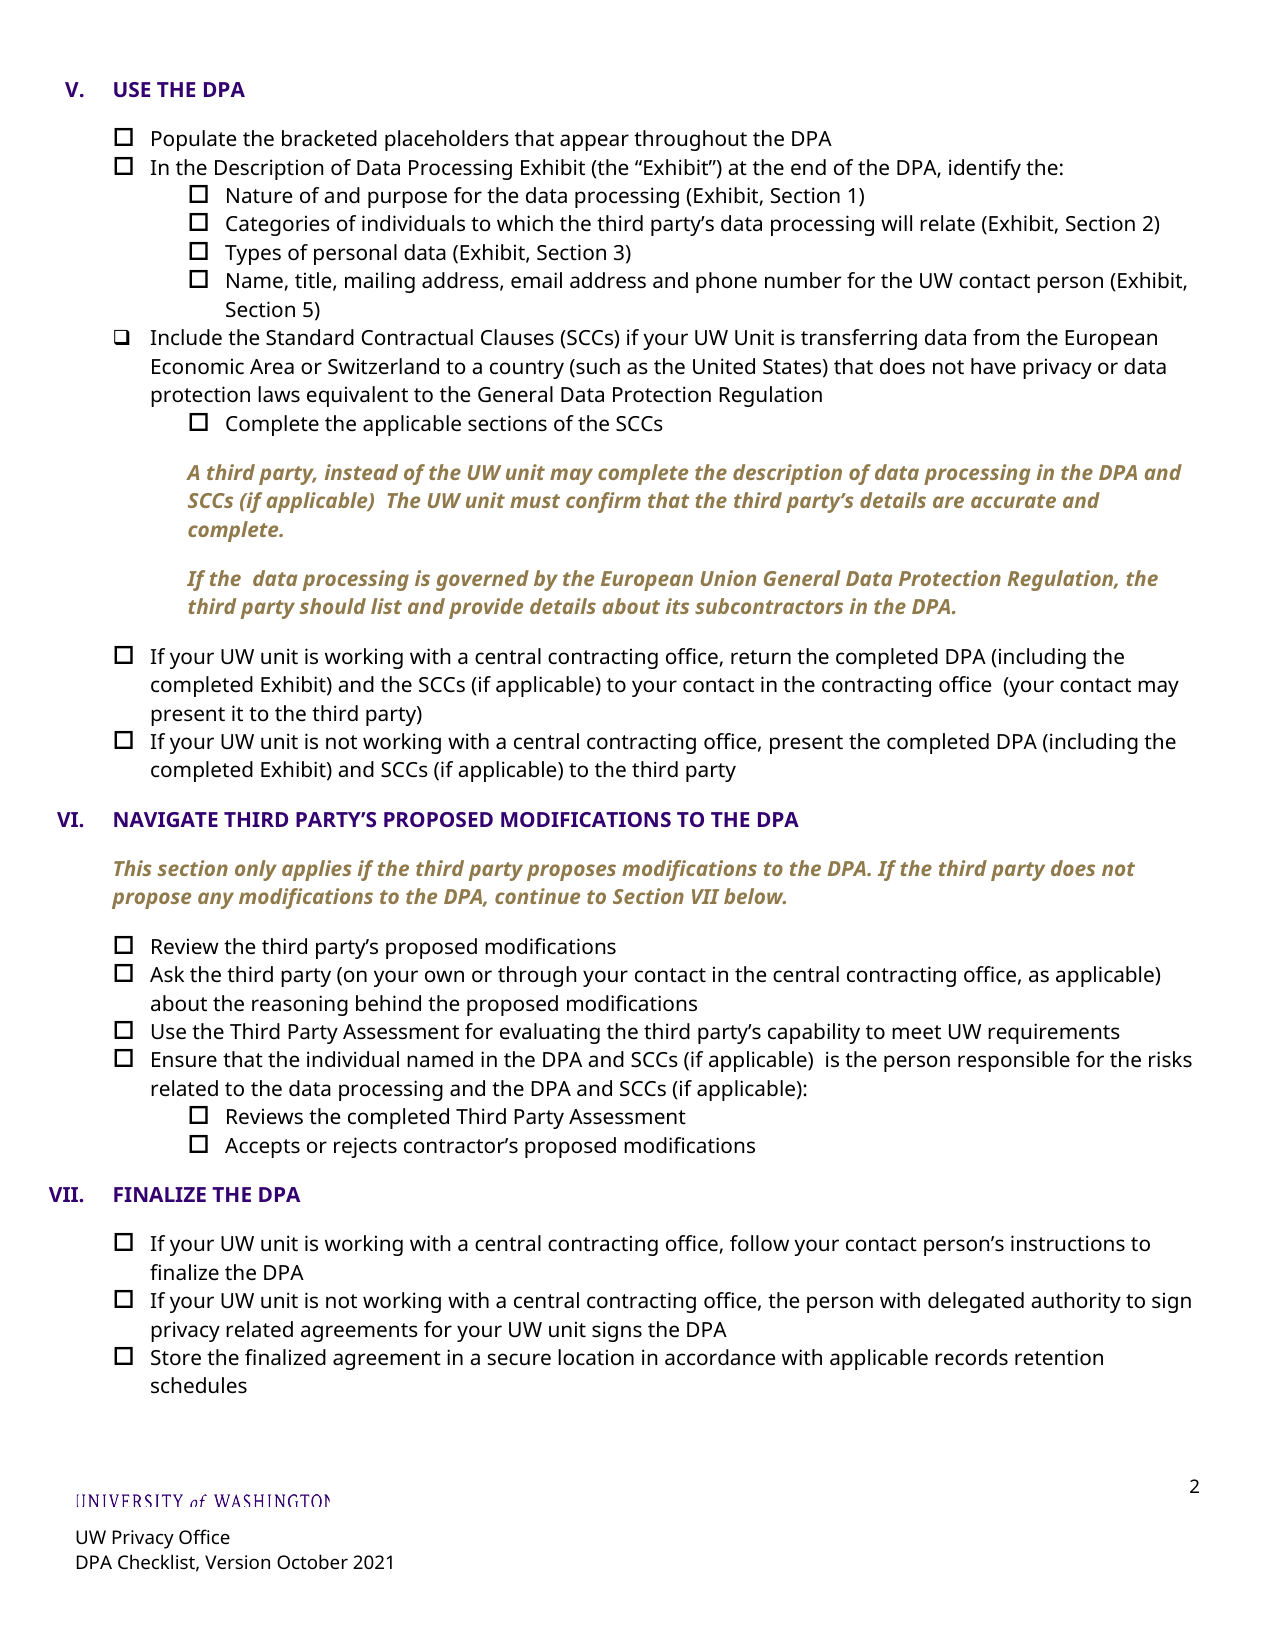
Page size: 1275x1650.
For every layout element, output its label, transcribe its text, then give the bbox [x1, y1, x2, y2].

list Nature of and purpose for the data processing (Exhibit, Section 1) [187, 181, 1200, 209]
picture [75, 1494, 330, 1507]
list In the Description of Data Processing Exhibit (the “Exhibit”) at the end of the DPA, identify the: [112, 153, 1200, 181]
list Include the Standard Contractual Clauses (SCCs) if your UW Unit is transferring data from the European Economic Area or Switzerland to a country (such as the United States) that does not have privacy or data protection laws equivalent to the General Data Protection Regulation [112, 323, 1200, 409]
list If your UW unit is working with a central contracting office, return the completed DPA (including the completed Exhibit) and the SCCs (if applicable) to your contact in the contracting office (your contact may present it to the third party) [112, 642, 1200, 727]
list Accepts or rejects contractor’s proposed modifications [187, 1131, 1200, 1159]
list Use the Third Party Assessment for evaluating the third party’s capability to meet UW requirements [112, 1017, 1200, 1046]
list Review the third party’s proposed modifications [112, 932, 1200, 960]
list Categories of individuals to which the third party’s data processing will relate (Exhibit, Section 2) [187, 209, 1200, 238]
list FINALIZE THE DPA [84, 1180, 1200, 1208]
text If the data processing is governed by the European Union General Data Protection Regulation, the third party should list and provide details about its subcontractors in the DPA. [187, 564, 1200, 621]
list NAVIGATE THIRD PARTY’S PROPOSED MODIFICATIONS TO THE DPA [84, 805, 1200, 833]
list Store the finalized agreement in a secure location in accordance with applicable records retention schedules [112, 1343, 1200, 1400]
list If your UW unit is not working with a central contracting office, present the completed DPA (including the completed Exhibit) and SCCs (if applicable) to the third party [112, 727, 1200, 784]
list USE THE DPA [84, 75, 1200, 103]
list Types of personal data (Exhibit, Section 3) [187, 238, 1200, 266]
list Populate the bracketed placeholders that appear throughout the DPA [112, 124, 1200, 153]
list Name, title, mailing address, email address and phone number for the UW contact person (Exhibit, Section 5) [187, 266, 1200, 323]
list Complete the applicable sections of the SCCs [187, 409, 1200, 437]
text A third party, instead of the UW unit may complete the description of data processing in the DPA and SCCs (if applicable) The UW unit must confirm that the third party’s details are accurate and complete. [187, 458, 1200, 543]
list Reviews the completed Third Party Assessment [187, 1102, 1200, 1131]
list If your UW unit is not working with a central contracting office, the person with delegated authority to sign privacy related agreements for your UW unit signs the DPA [112, 1286, 1200, 1343]
list Ask the third party (on your own or through your contact in the central contracting office, as applicable) about the reasoning behind the proposed modifications [112, 960, 1200, 1017]
text This section only applies if the third party proposes modifications to the DPA. If the third party does not propose any modifications to the DPA, continue to Section VII below. [112, 854, 1200, 911]
list If your UW unit is working with a central contracting office, follow your contact person’s instructions to finalize the DPA [112, 1229, 1200, 1286]
list Ensure that the individual named in the DPA and SCCs (if applicable) is the person responsible for the risks related to the data processing and the DPA and SCCs (if applicable): [112, 1046, 1200, 1102]
